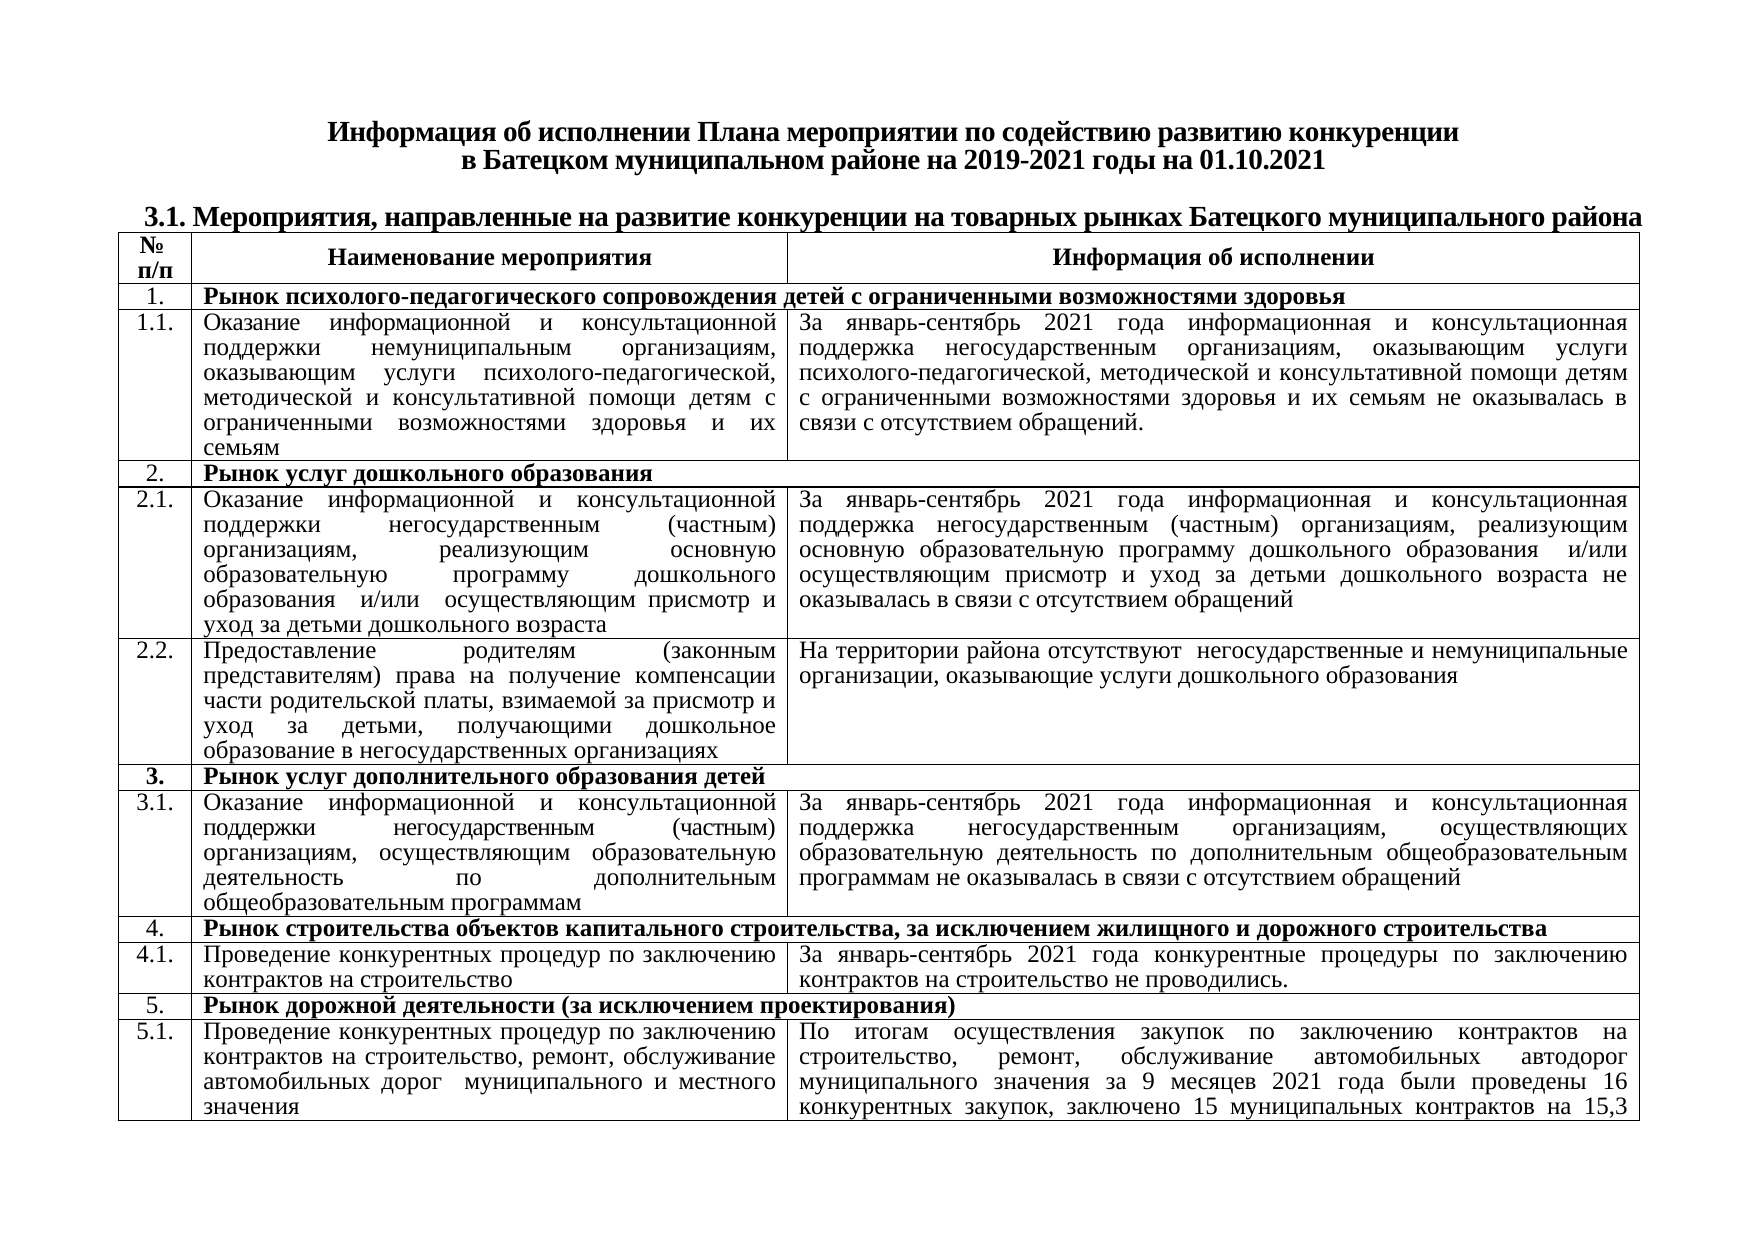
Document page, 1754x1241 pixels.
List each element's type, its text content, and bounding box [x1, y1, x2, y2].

table_header № п/п [119, 233, 191, 283]
text 3.1. Мероприятия, направленные на развитие конкуренции на товарных рынках Батецкого муниципального района [118, 204, 1668, 232]
table_cell 1.1. [119, 310, 191, 460]
table_cell За январь-сентябрь 2021 года информационная и консультационная поддержка негосударственным организациям, оказывающим услуги психолого-педагогической, методической и консультативной помощи детям с ограниченными возможностями здоровья и их семьям не оказывалась в связи с отсутствием обращений. [788, 310, 1639, 460]
table_cell 5. [119, 994, 191, 1019]
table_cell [192, 1020, 787, 1120]
table_cell 2. [119, 461, 191, 486]
table_cell Оказание информационной и консультационной поддержки негосударственным (частным) организациям, осуществляющим образовательную деятельность по дополнительным общеобразовательным программам [192, 791, 787, 916]
table_header Информация об исполнении [788, 233, 1639, 283]
table_cell Оказание информационной и консультационной поддержки негосударственным (частным) организациям, реализующим основную образовательную программу дошкольного образования и/или осуществляющим присмотр и уход за детьми дошкольного возраста [192, 488, 787, 637]
table_cell 2.1. [119, 488, 191, 637]
table_cell Оказание информационной и консультационной поддержки немуниципальным организациям, оказывающим услуги психолого-педагогической, методической и консультативной помощи детям с ограниченными возможностями здоровья и их семьям [192, 310, 787, 460]
table_cell Рынок строительства объектов капитального строительства, за исключением жилищного и дорожного строительства [192, 917, 1639, 942]
table_cell Рынок дорожной деятельности (за исключением проектирования) [192, 994, 1639, 1019]
table_cell Рынок услуг дошкольного образования [192, 461, 1639, 486]
table_cell Рынок услуг дополнительного образования детей [192, 765, 1639, 789]
table_cell Проведение конкурентных процедур по заключению контрактов на строительство [192, 943, 787, 993]
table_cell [788, 1020, 1639, 1120]
table_cell 5.1. [119, 1020, 191, 1120]
table_cell 1. [119, 284, 191, 309]
text в Батецком муниципальном районе на 2019-2021 годы на 01.10.2021 [118, 147, 1668, 175]
table_cell За январь-сентябрь 2021 года информационная и консультационная поддержка негосударственным (частным) организациям, реализующим основную образовательную программу дошкольного образования и/или осуществляющим присмотр и уход за детьми дошкольного возраста не оказывалась в связи с отсутствием обращений [788, 488, 1639, 637]
table_cell 3. [119, 765, 191, 789]
text Информация об исполнении Плана мероприятии по содействию развитию конкуренции [118, 118, 1668, 147]
table_cell За январь-сентябрь 2021 года информационная и консультационная поддержка негосударственным организациям, осуществляющих образовательную деятельность по дополнительным общеобразовательным программам не оказывалась в связи с отсутствием обращений [788, 791, 1639, 916]
table_cell Рынок психолого-педагогического сопровождения детей с ограниченными возможностями здоровья [192, 284, 1639, 309]
table_cell 3.1. [119, 791, 191, 916]
table_cell 4.1. [119, 943, 191, 993]
table_cell 2.2. [119, 639, 191, 763]
table_cell 4. [119, 917, 191, 942]
table_header Наименование мероприятия [192, 233, 787, 283]
table_cell За январь-сентябрь 2021 года конкурентные процедуры по заключению контрактов на строительство не проводились. [788, 943, 1639, 993]
table_cell На территории района отсутствуют негосударственные и немуниципальные организации, оказывающие услуги дошкольного образования [788, 639, 1639, 763]
table_cell Предоставление родителям (законным представителям) права на получение компенсации части родительской платы, взимаемой за присмотр и уход за детьми, получающими дошкольное образование в негосударственных организациях [192, 639, 787, 763]
